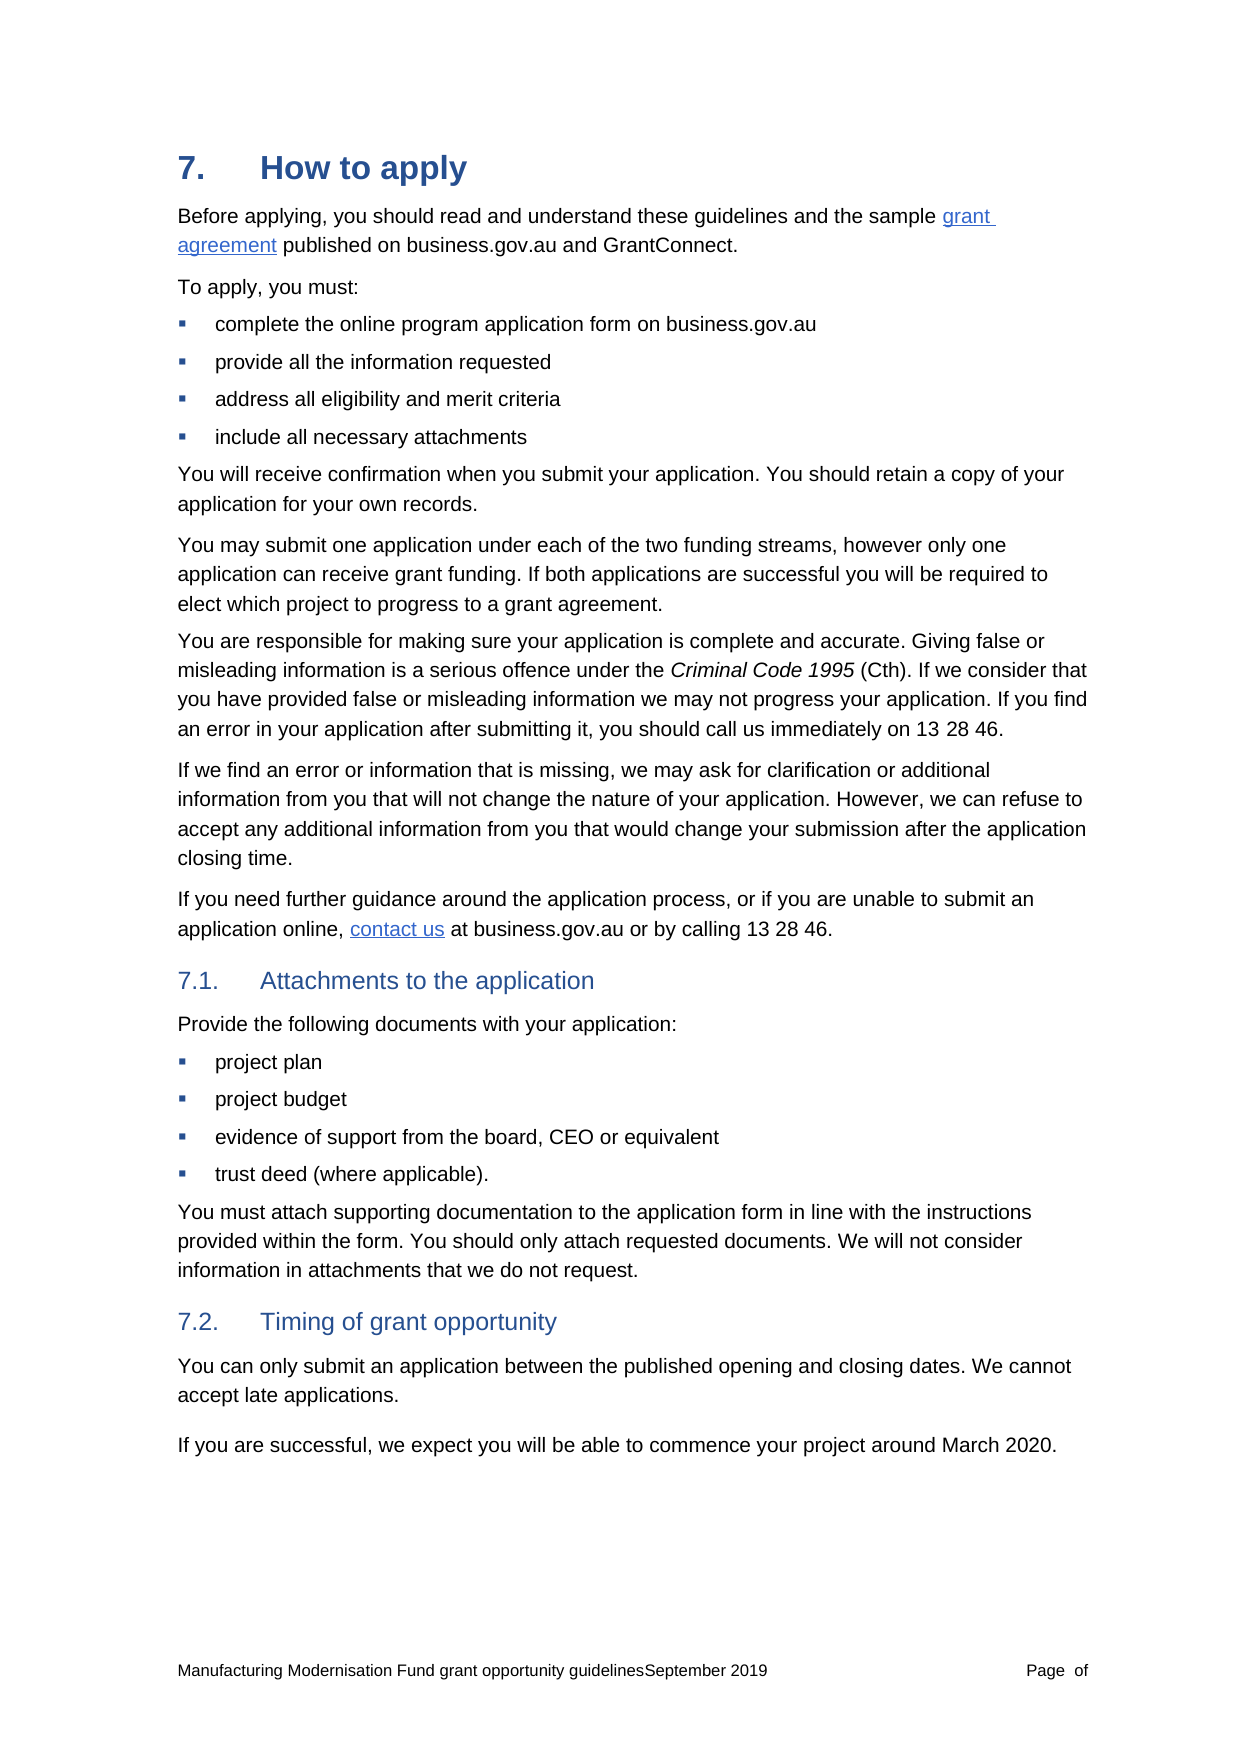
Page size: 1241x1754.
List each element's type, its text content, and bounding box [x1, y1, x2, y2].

text You must attach supporting documentation to the application form in line with the instructions provided within the form. You should only attach requested documents. We will not consider information in attachments that we do not request. [177, 1194, 1092, 1282]
text To apply, you must: [177, 269, 1092, 299]
text You can only submit an application between the published opening and closing dates. We cannot accept late applications. [177, 1349, 1092, 1407]
text If you need further guidance around the application process, or if you are unable to submit an application online, contact us at business.gov.au or by calling 13 28 46. [177, 882, 1092, 940]
subtitle How to apply [177, 148, 1092, 186]
subtitle Attachments to the application [177, 965, 1092, 994]
text Provide the following documents with your application: [177, 1007, 1092, 1036]
list You may submit one application under each of the two funding streams, however only one application can receive grant funding. If both applications are successful you will be required to elect which project to progress to a grant agreement. [177, 528, 1092, 615]
text Before applying, you should read and understand these guidelines and the sample grant agreement published on business.gov.au and GrantConnect. [177, 199, 1092, 257]
list evidence of support from the board, CEO or equivalent [177, 1119, 1092, 1149]
text You are responsible for making sure your application is complete and accurate. Giving false or misleading information is a serious offence under the Criminal Code 1995 (Cth). If we consider that you have provided false or misleading information we may not progress your application. If you find an error in your application after submitting it, you should call us immediately on 13 28 46. [177, 624, 1092, 740]
list project plan [177, 1044, 1092, 1074]
text If we find an error or information that is missing, we may ask for clarification or additional information from you that will not change the nature of your application. However, we can refuse to accept any additional information from you that would change your submission after the application closing time. [177, 753, 1092, 869]
text You will receive confirmation when you submit your application. You should retain a copy of your application for your own records. [177, 457, 1092, 515]
list complete the online program application form on business.gov.au [177, 307, 1092, 336]
list include all necessary attachments [177, 419, 1092, 449]
list provide all the information requested [177, 344, 1092, 374]
text If you are successful, we expect you will be able to commence your project around March 2020. [177, 1428, 1092, 1457]
subtitle Timing of grant opportunity [177, 1307, 1092, 1336]
list project budget [177, 1082, 1092, 1111]
list trust deed (where applicable). [177, 1157, 1092, 1186]
list address all eligibility and merit criteria [177, 382, 1092, 411]
